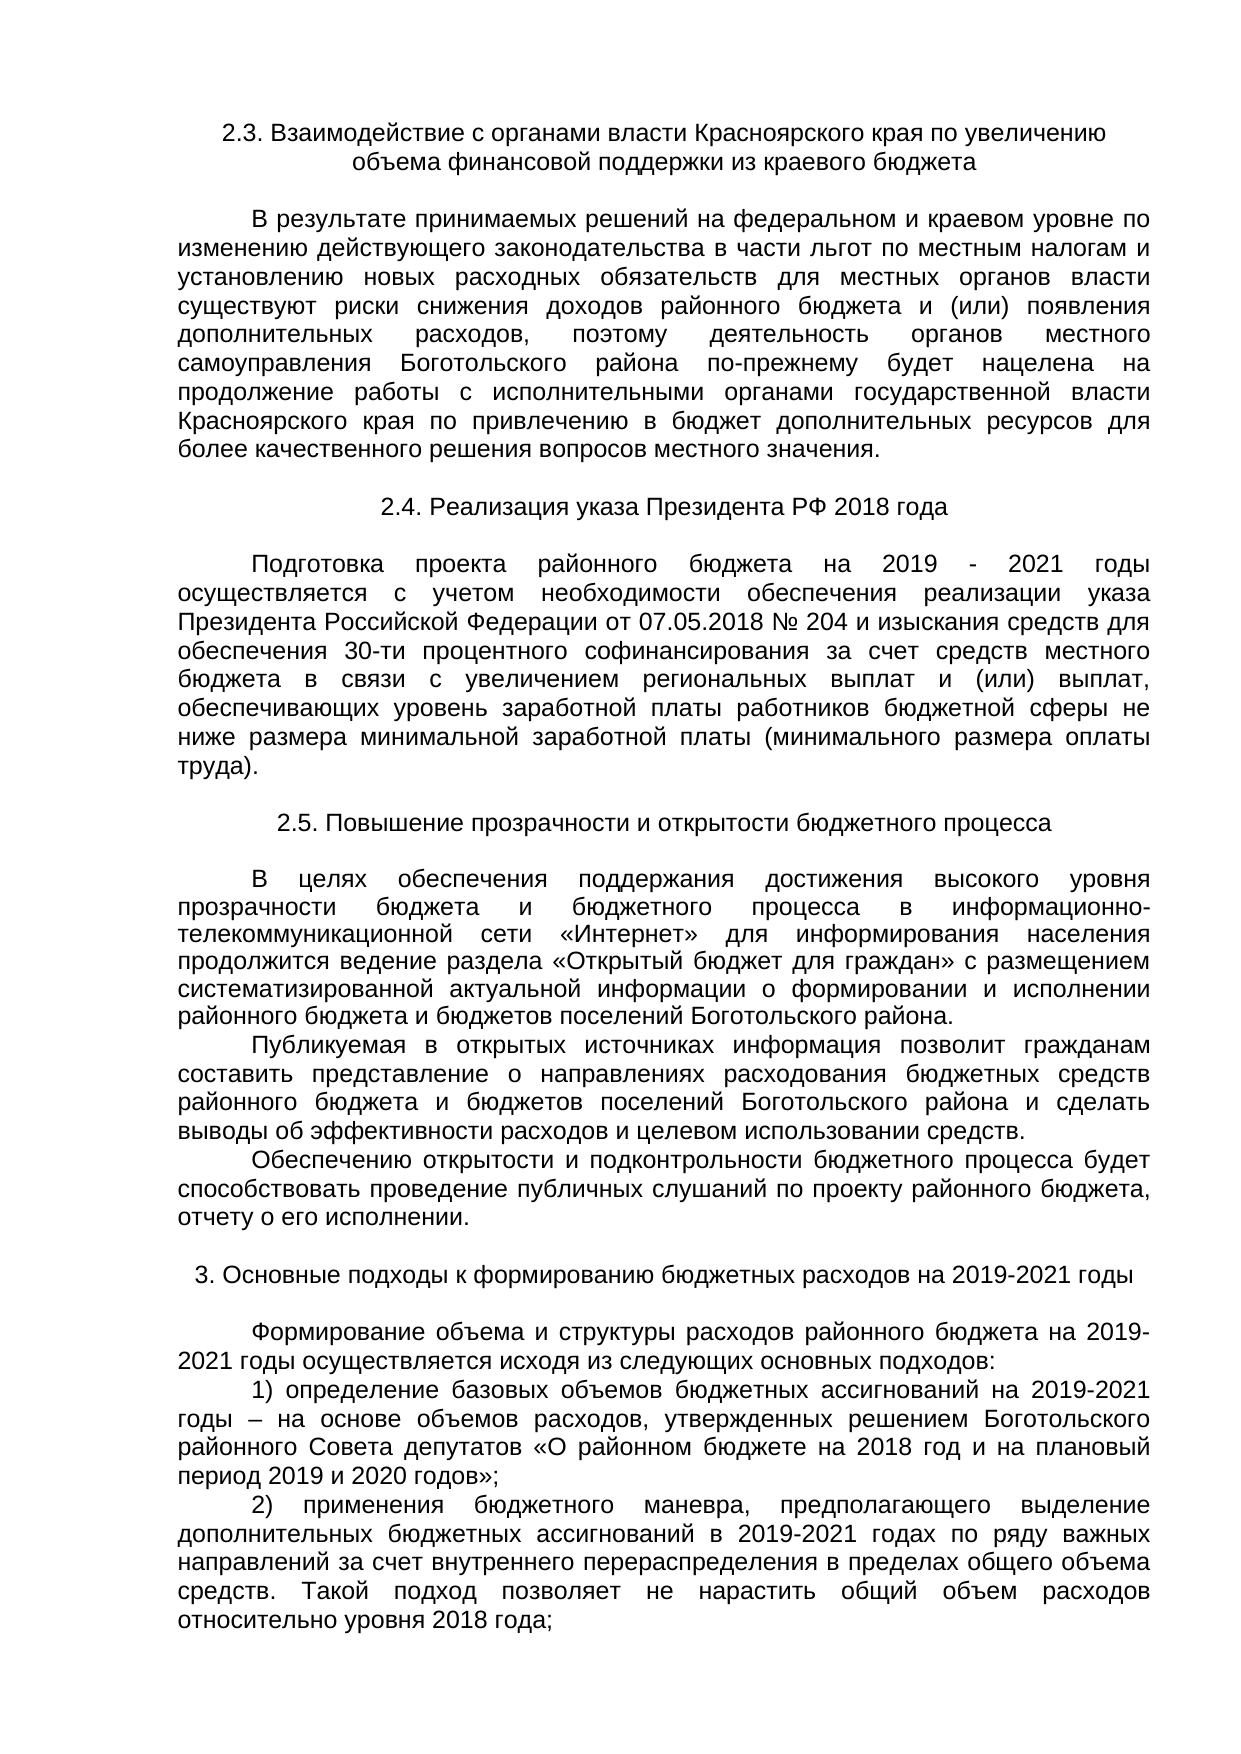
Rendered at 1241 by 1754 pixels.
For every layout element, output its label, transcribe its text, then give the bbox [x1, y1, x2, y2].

text Формирование объема и структуры расходов районного бюджета на 2019-2021 годы осуществляется исходя из следующих основных подходов: [177, 1317, 1152, 1375]
text В целях обеспечения поддержания достижения высокого уровня прозрачности бюджета и бюджетного процесса в информационно-телекоммуникационной сети «Интернет» для информирования населения продолжится ведение раздела «Открытый бюджет для граждан» с размещением систематизированной актуальной информации о формировании и исполнении районного бюджета и бюджетов поселений Боготольского района. [177, 866, 1152, 1030]
text Подготовка проекта районного бюджета на 2019 - 2021 годы осуществляется с учетом необходимости обеспечения реализации указа Президента Российской Федерации от 07.05.2018 № 204 и изыскания средств для обеспечения 30-ти процентного софинансирования за счет средств местного бюджета в связи с увеличением региональных выплат и (или) выплат, обеспечивающих уровень заработной платы работников бюджетной сферы не ниже размера минимальной заработной платы (минимального размера оплаты труда). [177, 549, 1152, 779]
text 2.4. Реализация указа Президента РФ 2018 года [177, 492, 1152, 521]
text Обеспечению открытости и подконтрольности бюджетного процесса будет способствовать проведение публичных слушаний по проекту районного бюджета, отчету о его исполнении. [177, 1145, 1152, 1231]
text 2.3. Взаимодействие с органами власти Красноярского края по увеличению объема финансовой поддержки из краевого бюджета [177, 118, 1152, 176]
text В результате принимаемых решений на федеральном и краевом уровне по изменению действующего законодательства в части льгот по местным налогам и установлению новых расходных обязательств для местных органов власти существуют риски снижения доходов районного бюджета и (или) появления дополнительных расходов, поэтому деятельность органов местного самоуправления Боготольского района по-прежнему будет нацелена на продолжение работы с исполнительными органами государственной власти Красноярского края по привлечению в бюджет дополнительных ресурсов для более качественного решения вопросов местного значения. [177, 204, 1152, 463]
text 1) определение базовых объемов бюджетных ассигнований на 2019-2021 годы – на основе объемов расходов, утвержденных решением Боготольского районного Совета депутатов «О районном бюджете на 2018 год и на плановый период 2019 и 2020 годов»; [177, 1375, 1152, 1490]
text Публикуемая в открытых источниках информация позволит гражданам составить представление о направлениях расходования бюджетных средств районного бюджета и бюджетов поселений Боготольского района и сделать выводы об эффективности расходов и целевом использовании средств. [177, 1030, 1152, 1145]
text 2) применения бюджетного маневра, предполагающего выделение дополнительных бюджетных ассигнований в 2019-2021 годах по ряду важных направлений за счет внутреннего перераспределения в пределах общего объема средств. Такой подход позволяет не нарастить общий объем расходов относительно уровня 2018 года; [177, 1490, 1152, 1634]
text 3. Основные подходы к формированию бюджетных расходов на 2019-2021 годы [177, 1260, 1152, 1289]
text 2.5. Повышение прозрачности и открытости бюджетного процесса [177, 808, 1152, 837]
